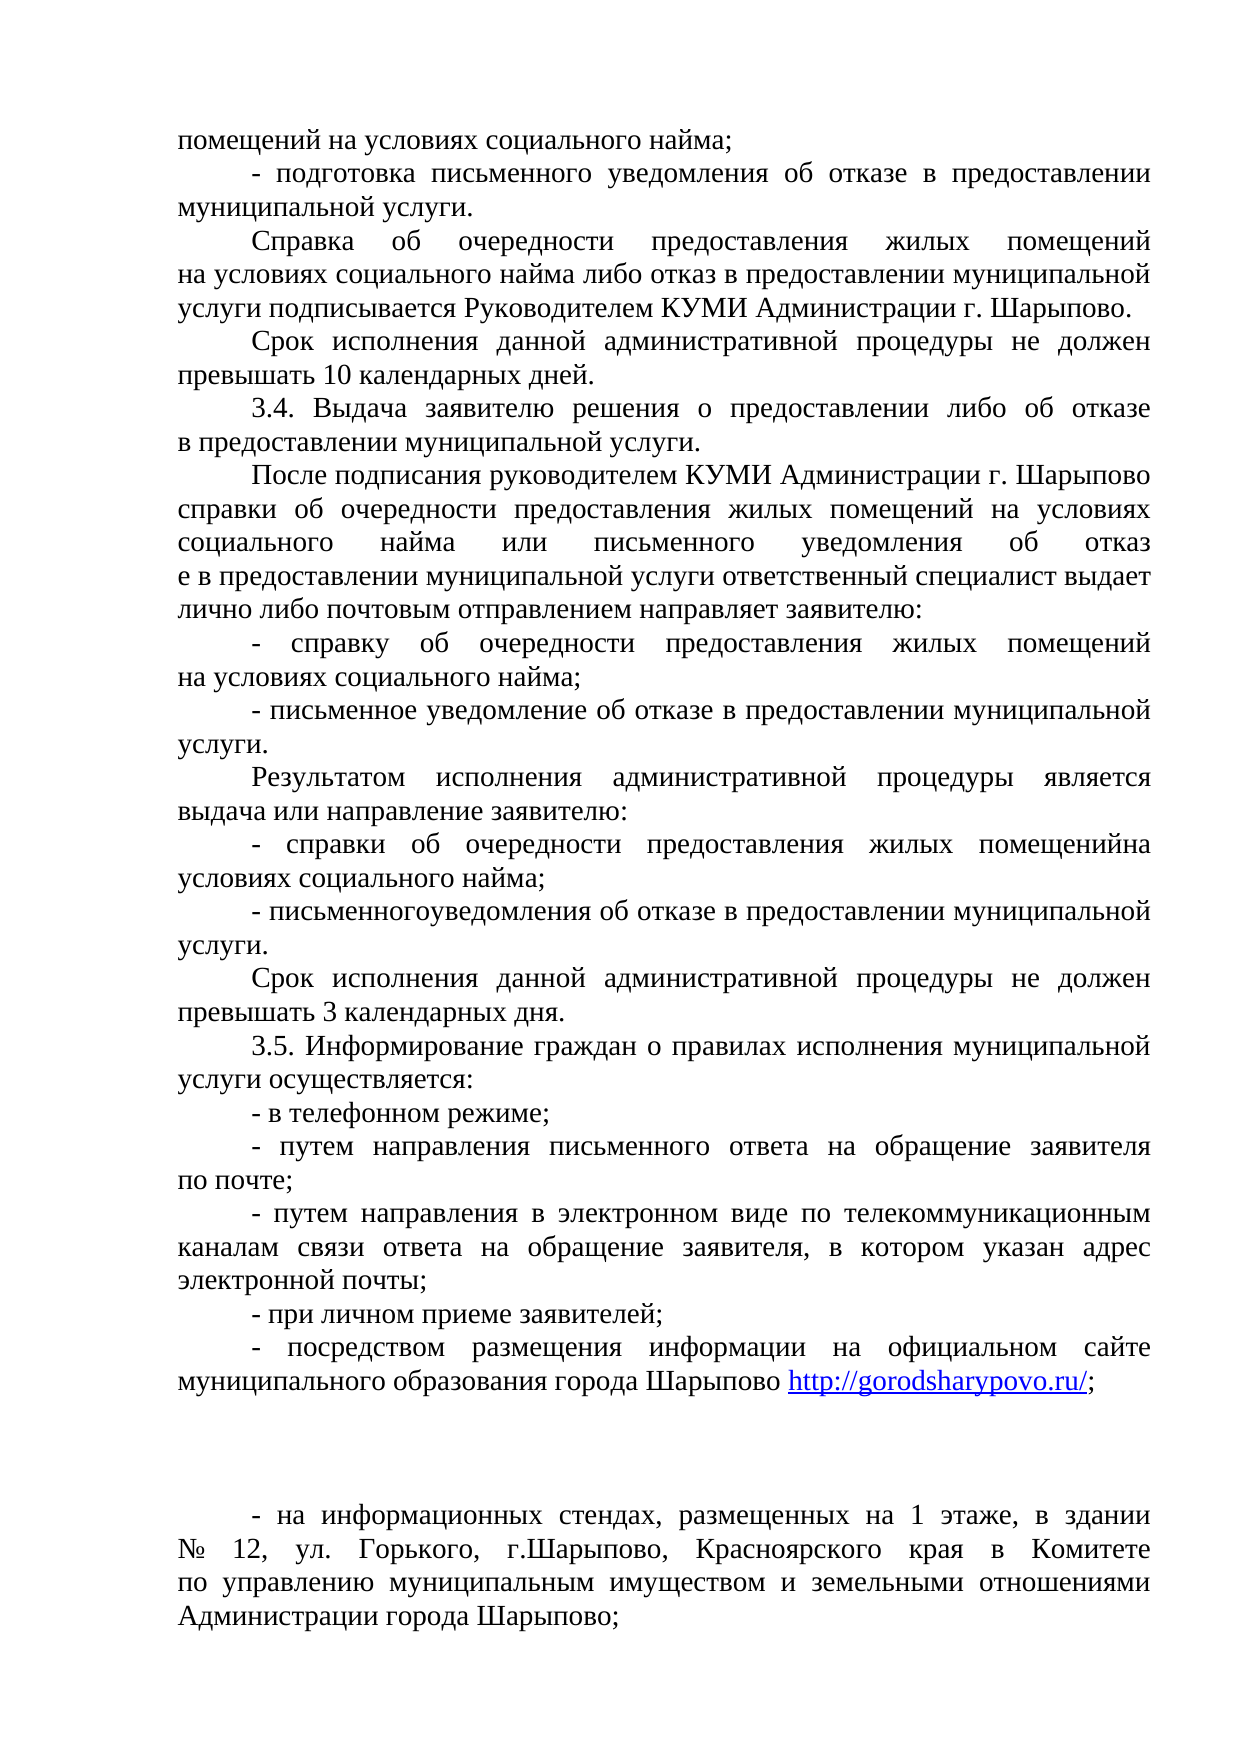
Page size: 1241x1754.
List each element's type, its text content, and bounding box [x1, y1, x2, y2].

text - на информационных стендах, размещенных на 1 этаже, в здании № 12, ул. Горького, г.Шарыпово, Красноярского края в Комитете по управлению муниципальным имуществом и земельными отношениями Администрации города Шарыпово; [177, 1497, 1152, 1631]
text Срок исполнения данной административной процедуры не должен превышать 10 календарных дней. [177, 323, 1152, 390]
text Справка об очередности предоставления жилых помещений на условиях социального найма либо отказ в предоставлении муниципальной услуги подписывается Руководителем КУМИ Администрации г. Шарыпово. [177, 223, 1152, 323]
text После подписания руководителем КУМИ Администрации г. Шарыпово справки об очередности предоставления жилых помещений на условиях социального найма или письменного уведомления об отказ е в предоставлении муниципальной услуги ответственный специалист выдает лично либо почтовым отправлением направляет заявителю: [177, 457, 1152, 625]
text - в телефонном режиме; [177, 1095, 1152, 1128]
text Результатом исполнения административной процедуры является выдача или направление заявителю: [177, 759, 1152, 826]
text 3.5. Информирование граждан о правилах исполнения муниципальной услуги осуществляется: [177, 1028, 1152, 1095]
text - письменное уведомление об отказе в предоставлении муниципальной услуги. [177, 692, 1152, 759]
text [177, 122, 1152, 156]
text - справку об очередности предоставления жилых помещений на условиях социального найма; [177, 625, 1152, 692]
text - путем направления в электронном виде по телекоммуникационным каналам связи ответа на обращение заявителя, в котором указан адрес электронной почты; [177, 1195, 1152, 1296]
text - подготовка письменного уведомления об отказе в предоставлении муниципальной услуги. [177, 156, 1152, 223]
text - путем направления письменного ответа на обращение заявителя по почте; [177, 1128, 1152, 1195]
text 3.4. Выдача заявителю решения о предоставлении либо об отказе в предоставлении муниципальной услуги. [177, 390, 1152, 457]
text - письменногоуведомления об отказе в предоставлении муниципальной услуги. [177, 893, 1152, 961]
text Срок исполнения данной административной процедуры не должен превышать 3 календарных дня. [177, 961, 1152, 1028]
text - при личном приеме заявителей; [177, 1296, 1152, 1329]
text - посредством размещения информации на официальном сайте муниципального образования города Шарыпово http://gorodsharypovo.ru/; [177, 1329, 1152, 1397]
text - справки об очередности предоставления жилых помещенийна условиях социального найма; [177, 826, 1152, 893]
